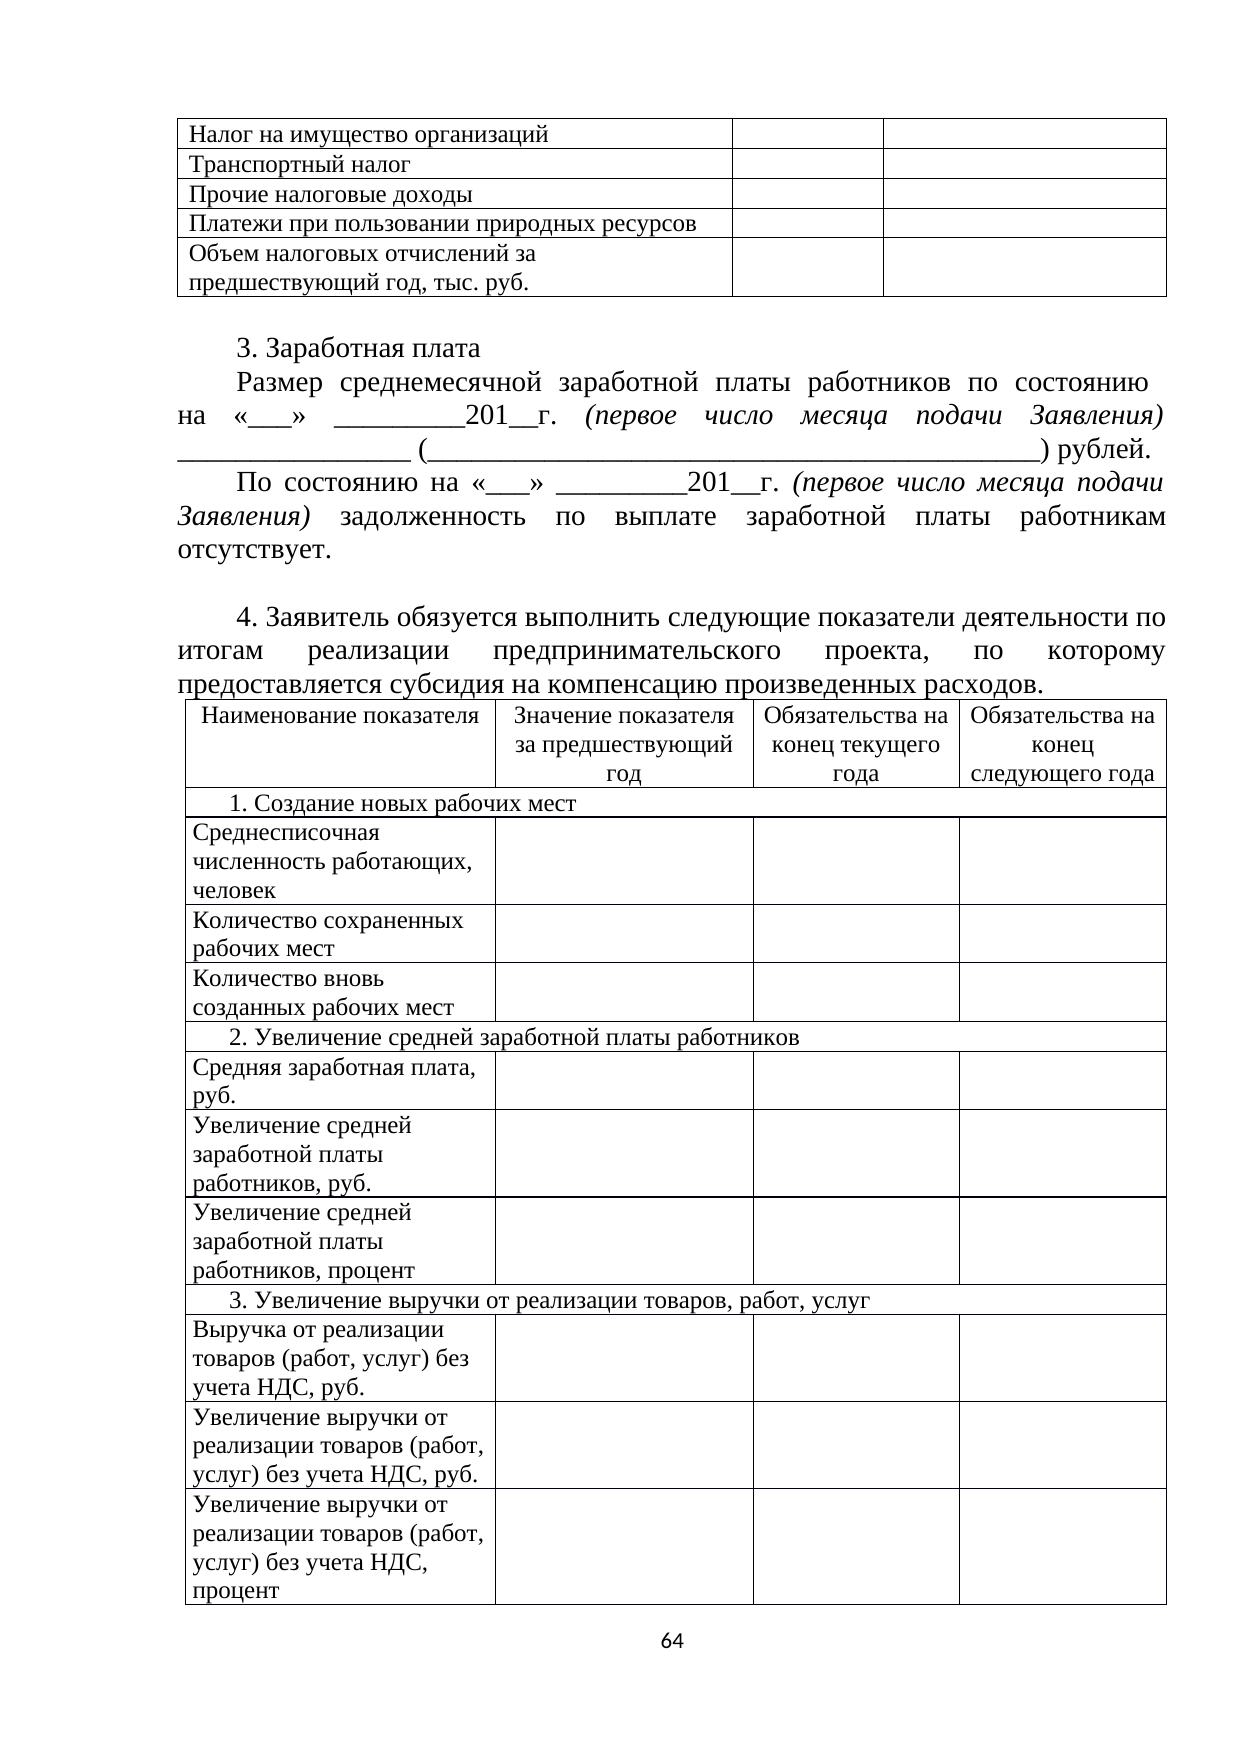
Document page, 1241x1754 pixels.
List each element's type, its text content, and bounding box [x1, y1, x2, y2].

table_cell [960, 1052, 1166, 1109]
table_cell [754, 1489, 959, 1604]
text 3. Заработная плата [236, 330, 1167, 364]
table_cell [884, 119, 1166, 148]
table_cell Платежи при пользовании природных ресурсов [178, 209, 732, 237]
table_cell [733, 209, 883, 237]
table_cell [496, 1052, 753, 1109]
table_cell [496, 1110, 753, 1196]
table_cell [960, 1110, 1166, 1196]
table_cell Увеличение выручки от реализации товаров (работ, услуг) без учета НДС, руб. [186, 1402, 495, 1488]
table_cell [884, 179, 1166, 207]
table_cell Увеличение выручки от реализации товаров (работ, услуг) без учета НДС, процент [186, 1489, 495, 1604]
table_cell [733, 179, 883, 207]
table_cell [754, 963, 959, 1021]
table_cell [733, 238, 883, 296]
table_cell [754, 1110, 959, 1196]
table_cell [884, 209, 1166, 237]
table_cell [496, 905, 753, 962]
table_cell [884, 238, 1166, 296]
table_cell [960, 818, 1166, 904]
table_cell [754, 1402, 959, 1488]
table_cell Среднесписочная численность работающих, человек [186, 818, 495, 904]
table_cell [496, 963, 753, 1021]
table_cell [496, 1198, 753, 1284]
table_cell [960, 1402, 1166, 1488]
table_cell 1. Создание новых рабочих мест [186, 788, 1166, 816]
table_cell [960, 905, 1166, 962]
table_header Обязательства на конец текущего года [754, 700, 959, 787]
table_header Наименование показателя [186, 700, 495, 787]
table_cell [754, 1052, 959, 1109]
table_cell Увеличение средней заработной платы работников, процент [186, 1198, 495, 1284]
table_cell [754, 905, 959, 962]
text 4. Заявитель обязуется выполнить следующие показатели деятельности по итогам реализации предпринимательского проекта, по которому предоставляется субсидия на компенсацию произведенных расходов. [177, 599, 1167, 699]
table_cell [754, 1198, 959, 1284]
table_cell [960, 1198, 1166, 1284]
table_cell [496, 1315, 753, 1401]
table_header Значение показателя за предшествующий год [496, 700, 753, 787]
table_cell Увеличение средней заработной платы работников, руб. [186, 1110, 495, 1196]
table_cell Налог на имущество организаций [178, 119, 732, 148]
table_cell [960, 1489, 1166, 1604]
table_cell Транспортный налог [178, 149, 732, 178]
table_cell [960, 1315, 1166, 1401]
table_header Обязательства на конец следующего года [960, 700, 1166, 787]
text По состоянию на «___» _________201__г. (первое число месяца подачи Заявления) задолженность по выплате заработной платы работникам отсутствует. [177, 464, 1167, 565]
text Размер среднемесячной заработной платы работников по состоянию на «___» _________201__г. (первое число месяца подачи Заявления) ________________ (__________________________________________) рублей. [177, 364, 1167, 464]
table_cell [960, 963, 1166, 1021]
table_cell [754, 818, 959, 904]
table_cell Средняя заработная плата, руб. [186, 1052, 495, 1109]
table_cell [884, 149, 1166, 178]
table_cell Прочие налоговые доходы [178, 179, 732, 207]
table_cell [496, 1402, 753, 1488]
table_cell [733, 149, 883, 178]
table_cell [496, 818, 753, 904]
table_cell 2. Увеличение средней заработной платы работников [186, 1022, 1166, 1051]
table_cell [733, 119, 883, 148]
table_cell 3. Увеличение выручки от реализации товаров, работ, услуг [186, 1285, 1166, 1313]
table_cell Количество сохраненных рабочих мест [186, 905, 495, 962]
table_cell Выручка от реализации товаров (работ, услуг) без учета НДС, руб. [186, 1315, 495, 1401]
table_cell Количество вновь созданных рабочих мест [186, 963, 495, 1021]
table_cell Объем налоговых отчислений за предшествующий год, тыс. руб. [178, 238, 732, 296]
table_cell [754, 1315, 959, 1401]
table_cell [496, 1489, 753, 1604]
